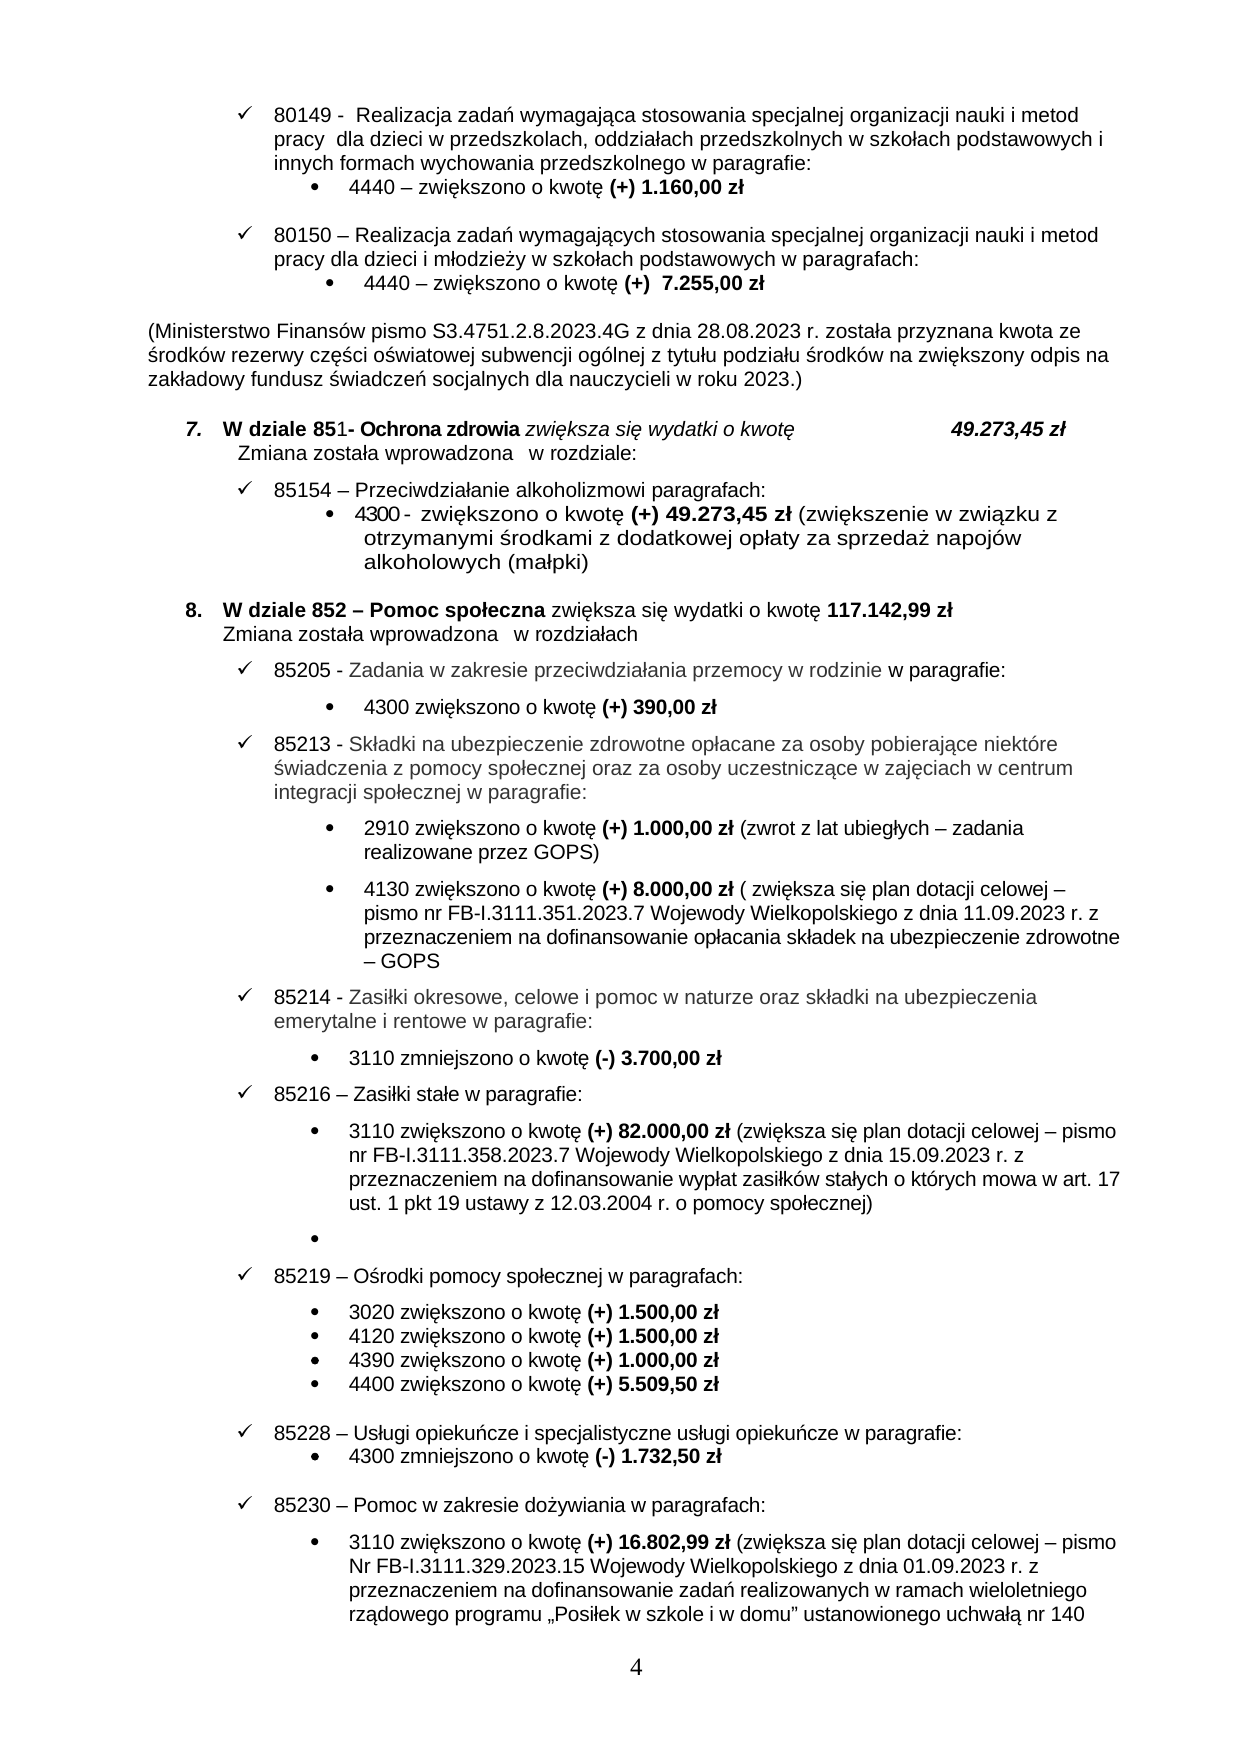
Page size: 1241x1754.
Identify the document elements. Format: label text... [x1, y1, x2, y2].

list 3110 zmniejszono o kwotę (-) 3.700,00 zł [311, 1045, 1125, 1069]
text Zmiana została wprowadzona w rozdziałach [223, 622, 1125, 646]
list 4390 zwiększono o kwotę (+) 1.000,00 zł [311, 1348, 1125, 1372]
list 4120 zwiększono o kwotę (+) 1.500,00 zł [311, 1324, 1125, 1348]
list 3110 zwiększono o kwotę (+) 82.000,00 zł (zwiększa się plan dotacji celowej – pismo nr FB-I.3111.358.2023.7 Wojewody Wielkopolskiego z dnia 15.09.2023 r. z przeznaczeniem na dofinansowanie wypłat zasiłków stałych o których mowa w art. 17 ust. 1 pkt 19 ustawy z 12.03.2004 r. o pomocy społecznej) [311, 1118, 1125, 1214]
list 4440 – zwiększono o kwotę (+) 1.160,00 zł [311, 174, 1125, 198]
list 85228 – Usługi opiekuńcze i specjalistyczne usługi opiekuńcze w paragrafie: [236, 1420, 1125, 1444]
list 85230 – Pomoc w zakresie dożywiania w paragrafach: [236, 1493, 1125, 1517]
list 80150 – Realizacja zadań wymagających stosowania specjalnej organizacji nauki i metod pracy dla dzieci i młodzieży w szkołach podstawowych w paragrafach: [236, 222, 1125, 271]
list W dziale 851- Ochrona zdrowia zwiększa się wydatki o kwotę 49.273,45 zł [185, 416, 1102, 440]
list 4300 - zwiększono o kwotę (+) 49.273,45 zł (zwiększenie w związku z otrzymanymi środkami z dodatkowej opłaty za sprzedaż napojów alkoholowych (małpki) [326, 501, 1125, 573]
list 85219 – Ośrodki pomocy społecznej w paragrafach: [236, 1263, 1125, 1288]
list 85154 – Przeciwdziałanie alkoholizmowi paragrafach: [236, 477, 1125, 501]
list 80149 - Realizacja zadań wymagająca stosowania specjalnej organizacji nauki i metod pracy dla dzieci w przedszkolach, oddziałach przedszkolnych w szkołach podstawowych i innych formach wychowania przedszkolnego w paragrafie: [236, 102, 1125, 174]
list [311, 1529, 1125, 1625]
list 2910 zwiększono o kwotę (+) 1.000,00 zł (zwrot z lat ubiegłych – zadania realizowane przez GOPS) [326, 816, 1125, 864]
list 4400 zwiększono o kwotę (+) 5.509,50 zł [311, 1372, 1125, 1396]
list 4130 zwiększono o kwotę (+) 8.000,00 zł ( zwiększa się plan dotacji celowej – pismo nr FB-I.3111.351.2023.7 Wojewody Wielkopolskiego z dnia 11.09.2023 r. z przeznaczeniem na dofinansowanie opłacania składek na ubezpieczenie zdrowotne – GOPS [326, 876, 1125, 972]
text (Ministerstwo Finansów pismo S3.4751.2.8.2023.4G z dnia 28.08.2023 r. została przyznana kwota ze środków rezerwy części oświatowej subwencji ogólnej z tytułu podziału środków na zwiększony odpis na zakładowy fundusz świadczeń socjalnych dla nauczycieli w roku 2023.) [148, 318, 1125, 390]
list W dziale 852 – Pomoc społeczna zwiększa się wydatki o kwotę 117.142,99 zł [185, 597, 1125, 621]
list 3020 zwiększono o kwotę (+) 1.500,00 zł [311, 1300, 1125, 1324]
text Zmiana została wprowadzona w rozdziale: [238, 441, 1125, 465]
list 4300 zmniejszono o kwotę (-) 1.732,50 zł [311, 1444, 1125, 1468]
list 85213 - Składki na ubezpieczenie zdrowotne opłacane za osoby pobierające niektóre świadczenia z pomocy społecznej oraz za osoby uczestniczące w zajęciach w centrum integracji społecznej w paragrafie: [236, 731, 1125, 803]
list 85214 - Zasiłki okresowe, celowe i pomoc w naturze oraz składki na ubezpieczenia emerytalne i rentowe w paragrafie: [593, 985, 1125, 1033]
list 4300 zwiększono o kwotę (+) 390,00 zł [326, 695, 1125, 719]
list 85216 – Zasiłki stałe w paragrafie: [236, 1082, 1125, 1106]
list 85205 - Zadania w zakresie przeciwdziałania przemocy w rodzinie w paragrafie: [882, 658, 1125, 682]
list 4440 – zwiększono o kwotę (+) 7.255,00 zł [326, 271, 1125, 294]
